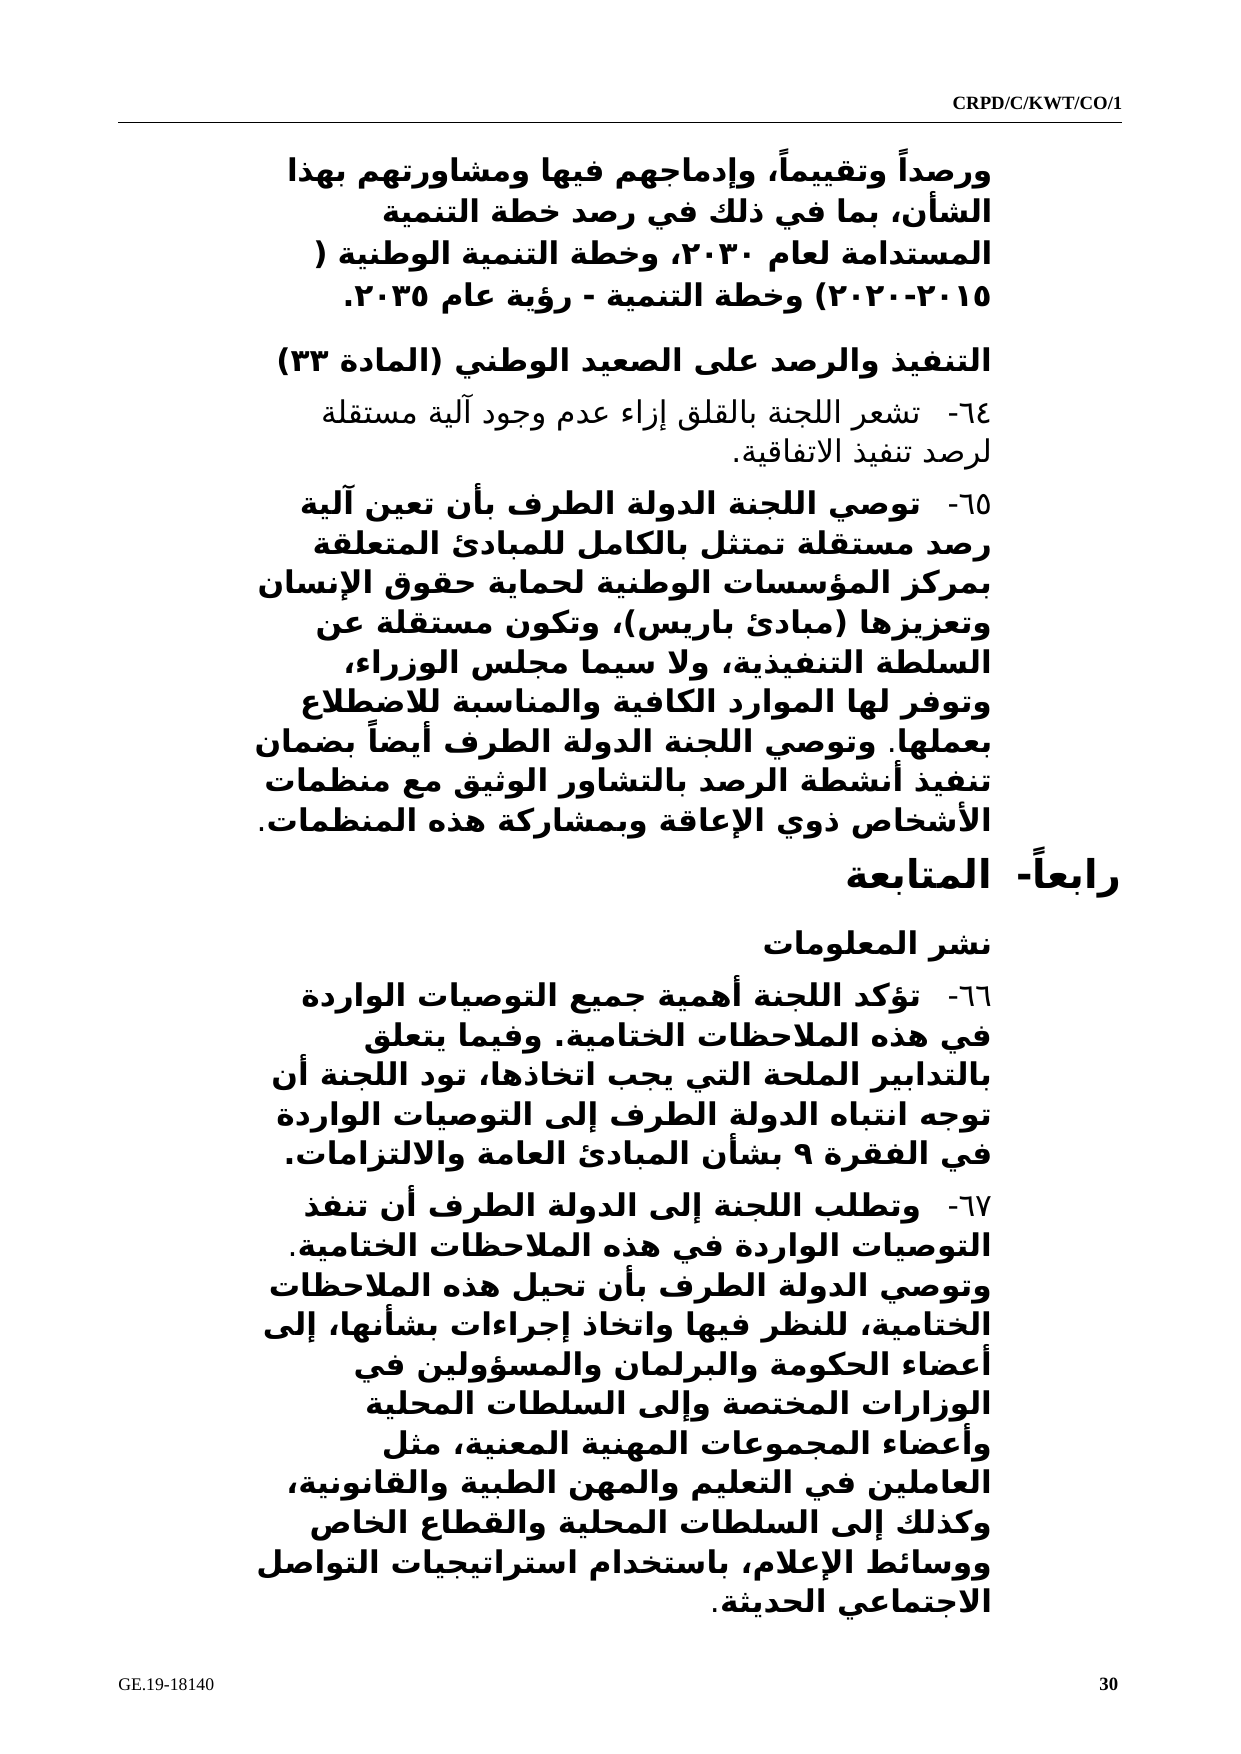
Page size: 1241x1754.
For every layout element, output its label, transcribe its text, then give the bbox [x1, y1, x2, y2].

text التنفيذ والرصد على الصعيد الوطني (المادة ٣٣) [248, 339, 1122, 379]
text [248, 148, 992, 314]
text ٦٥- توصي اللجنة الدولة الطرف بأن تعين آلية رصد مستقلة تمتثل بالكامل للمبادئ المتعلقة بمركز المؤسسات الوطنية لحماية حقوق الإنسان وتعزيزها (مبادئ باريس)، وتكون مستقلة عن السلطة التنفيذية، ولا سيما مجلس الوزراء، وتوفر لها الموارد الكافية والمناسبة للاضطلاع بعملها. وتوصي اللجنة الدولة الطرف أيضاً بضمان تنفيذ أنشطة الرصد بالتشاور الوثيق مع منظمات الأشخاص ذوي الإعاقة وبمشاركة هذه المنظمات. [248, 483, 992, 839]
text ٦٤- تشعر اللجنة بالقلق إزاء عدم وجود آلية مستقلة لرصد تنفيذ الاتفاقية. [248, 391, 992, 471]
text رابعاً- المتابعة [248, 852, 1122, 898]
text ٦٧- وتطلب اللجنة إلى الدولة الطرف أن تنفذ التوصيات الواردة في هذه الملاحظات الختامية. وتوصي الدولة الطرف بأن تحيل هذه الملاحظات الختامية، للنظر فيها واتخاذ إجراءات بشأنها، إلى أعضاء الحكومة والبرلمان والمسؤولين في الوزارات المختصة وإلى السلطات المحلية وأعضاء المجموعات المهنية المعنية، مثل العاملين في التعليم والمهن الطبية والقانونية، وكذلك إلى السلطات المحلية والقطاع الخاص ووسائط الإعلام، باستخدام استراتيجيات التواصل الاجتماعي الحديثة. [248, 1185, 992, 1621]
text نشر المعلومات [248, 923, 1122, 962]
text ٦٦- تؤكد اللجنة أهمية جميع التوصيات الواردة في هذه الملاحظات الختامية. وفيما يتعلق بالتدابير الملحة التي يجب اتخاذها، تود اللجنة أن توجه انتباه الدولة الطرف إلى التوصيات الواردة في الفقرة ٩ بشأن المبادئ العامة والالتزامات. [248, 975, 992, 1173]
